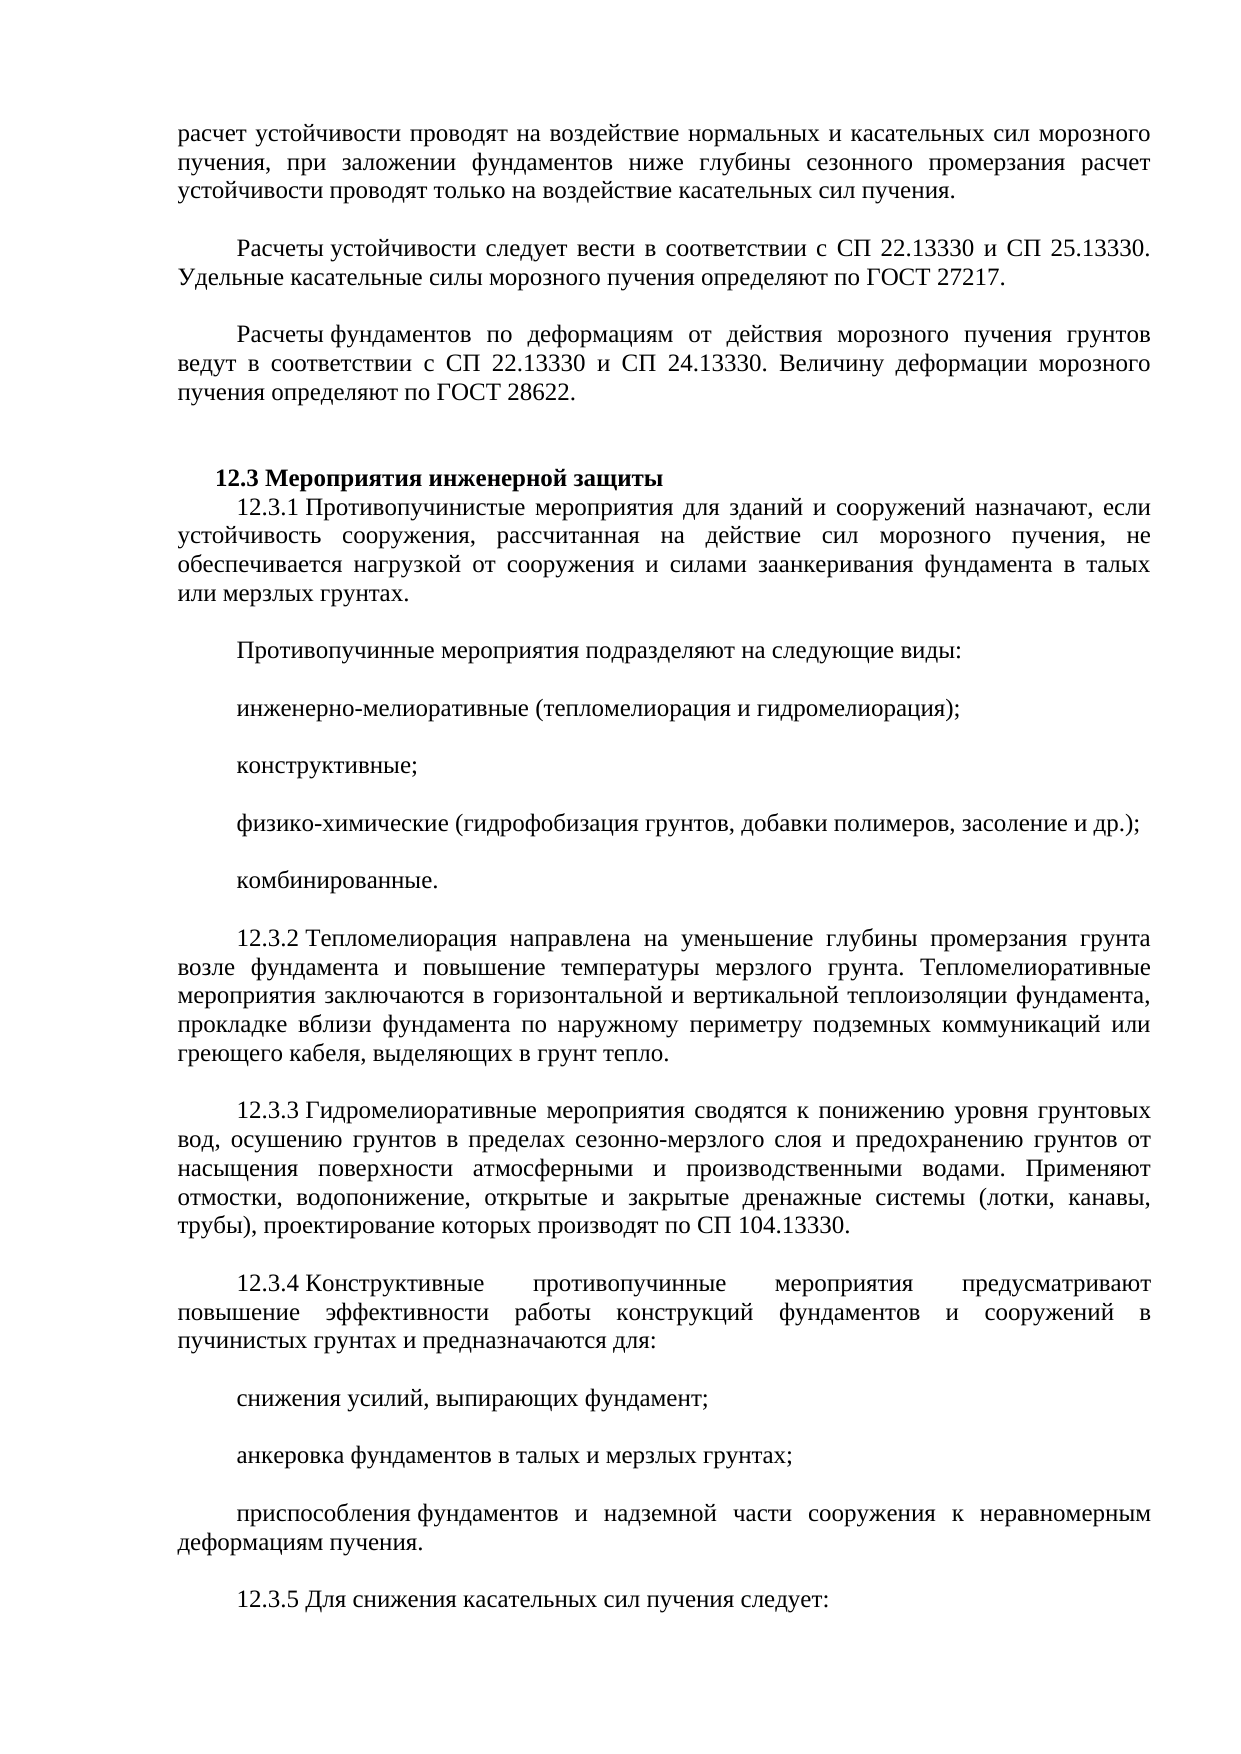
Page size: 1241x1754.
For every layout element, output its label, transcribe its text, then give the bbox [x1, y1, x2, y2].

text 12.3.4 Конструктивные противопучинные мероприятия предусматривают повышение эффективности работы конструкций фундаментов и сооружений в пучинистых грунтах и предназначаются для: [177, 1268, 1152, 1354]
text физико-химические (гидрофобизация грунтов, добавки полимеров, засоление и др.); [177, 808, 1152, 837]
text Расчеты устойчивости следует вести в соответствии с СП 22.13330 и СП 25.13330. Удельные касательные силы морозного пучения определяют по ГОСТ 27217. [177, 233, 1152, 291]
text 12.3.3 Гидромелиоративные мероприятия сводятся к понижению уровня грунтовых вод, осушению грунтов в пределах сезонно-мерзлого слоя и предохранению грунтов от насыщения поверхности атмосферными и производственными водами. Применяют отмостки, водопонижение, открытые и закрытые дренажные системы (лотки, канавы, трубы), проектирование которых производят по СП 104.13330. [177, 1096, 1152, 1239]
text конструктивные; [177, 751, 1152, 779]
text приспособления фундаментов и надземной части сооружения к неравномерным деформациям пучения. [177, 1498, 1152, 1556]
text 12.3.5 Для снижения касательных сил пучения следует: [177, 1584, 1152, 1613]
text 12.3.1 Противопучинистые мероприятия для зданий и сооружений назначают, если устойчивость сооружения, рассчитанная на действие сил морозного пучения, не обеспечивается нагрузкой от сооружения и силами заанкеривания фундамента в талых или мерзлых грунтах. [177, 492, 1152, 607]
text инженерно-мелиоративные (тепломелиорация и гидромелиорация); [177, 693, 1152, 722]
text комбинированные. [177, 866, 1152, 894]
text анкеровка фундаментов в талых и мерзлых грунтах; [177, 1441, 1152, 1469]
text снижения усилий, выпирающих фундамент; [177, 1383, 1152, 1412]
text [177, 118, 1152, 204]
text Расчеты фундаментов по деформациям от действия морозного пучения грунтов ведут в соответствии с СП 22.13330 и СП 24.13330. Величину деформации морозного пучения определяют по ГОСТ 28622. [177, 319, 1152, 406]
text 12.3.2 Тепломелиорация направлена на уменьшение глубины промерзания грунта возле фундамента и повышение температуры мерзлого грунта. Тепломелиоративные мероприятия заключаются в горизонтальной и вертикальной теплоизоляции фундамента, прокладке вблизи фундамента по наружному периметру подземных коммуникаций или греющего кабеля, выделяющих в грунт тепло. [177, 923, 1152, 1067]
text 12.3 Мероприятия инженерной защиты [177, 463, 1152, 492]
text Противопучинные мероприятия подразделяют на следующие виды: [177, 636, 1152, 664]
